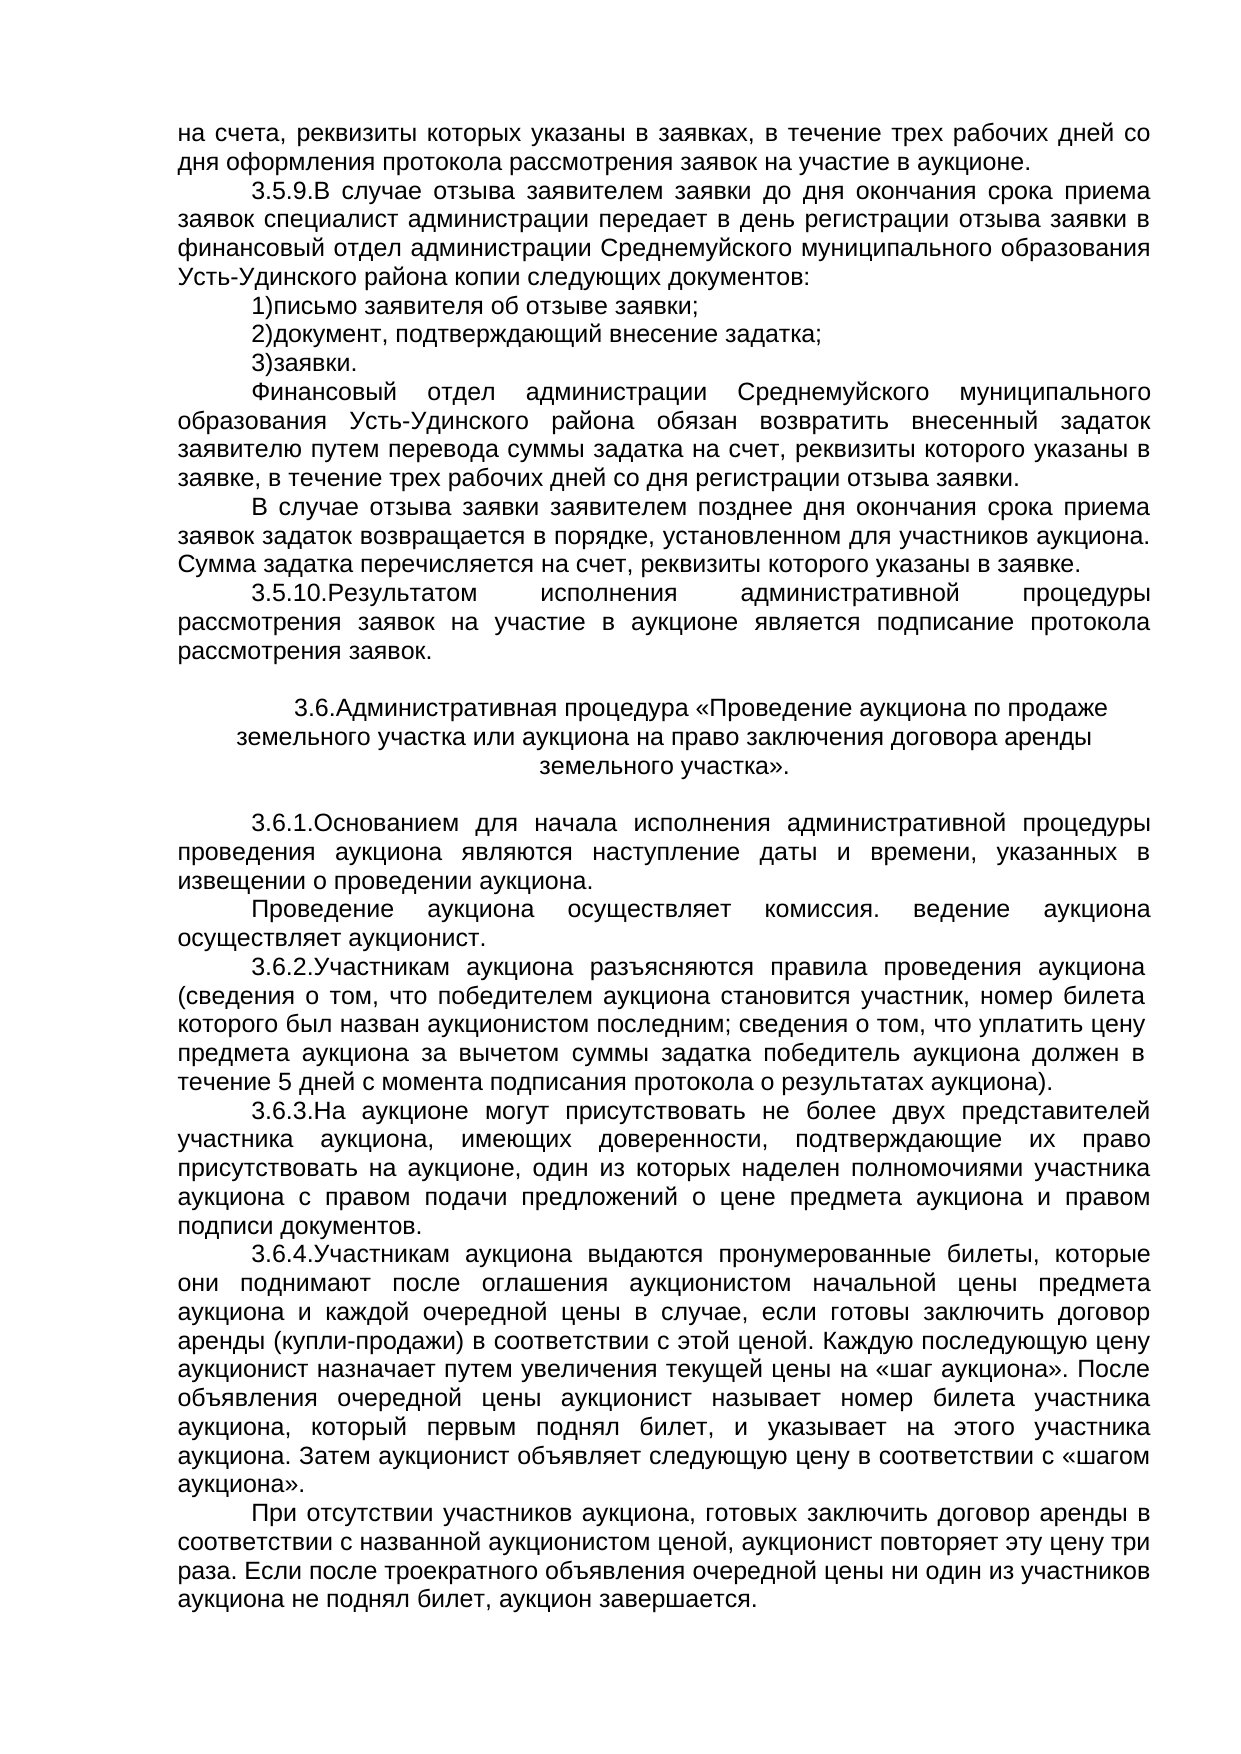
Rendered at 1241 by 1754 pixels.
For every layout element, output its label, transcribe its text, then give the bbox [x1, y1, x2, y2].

text 3.5.10.Результатом исполнения административной процедуры рассмотрения заявок на участие в аукционе является подписание протокола рассмотрения заявок. [177, 578, 1152, 664]
text При отсутствии участников аукциона, готовых заключить договор аренды в соответствии с названной аукционистом ценой, аукционист повторяет эту цену три раза. Если после троекратного объявления очередной цены ни один из участников аукциона не поднял билет, аукцион завершается. [177, 1498, 1152, 1613]
text 3.5.9.В случае отзыва заявителем заявки до дня окончания срока приема заявок специалист администрации передает в день регистрации отзыва заявки в финансовый отдел администрации Среднемуйского муниципального образования Усть-Удинского района копии следующих документов: [177, 176, 1152, 291]
text 3.6.1.Основанием для начала исполнения административной процедуры проведения аукциона являются наступление даты и времени, указанных в извещении о проведении аукциона. [177, 808, 1152, 894]
text Финансовый отдел администрации Среднемуйского муниципального образования Усть-Удинского района обязан возвратить внесенный задаток заявителю путем перевода суммы задатка на счет, реквизиты которого указаны в заявке, в течение трех рабочих дней со дня регистрации отзыва заявки. [177, 377, 1152, 492]
text 3.6.Административная процедура «Проведение аукциона по продаже земельного участка или аукциона на право заключения договора аренды земельного участка». [177, 693, 1152, 779]
text 3.6.2.Участникам аукциона разъясняются правила проведения аукциона (сведения о том, что победителем аукциона становится участник, номер билета которого был назван аукционистом последним; сведения о том, что уплатить цену предмета аукциона за вычетом суммы задатка победитель аукциона должен в течение 5 дней с момента подписания протокола о результатах аукциона). [177, 952, 1146, 1096]
text В случае отзыва заявки заявителем позднее дня окончания срока приема заявок задаток возвращается в порядке, установленном для участников аукциона. Сумма задатка перечисляется на счет, реквизиты которого указаны в заявке. [177, 492, 1152, 578]
text 3)заявки. [177, 348, 1152, 377]
text 3.6.4.Участникам аукциона выдаются пронумерованные билеты, которые они поднимают после оглашения аукционистом начальной цены предмета аукциона и каждой очередной цены в случае, если готовы заключить договор аренды (купли-продажи) в соответствии с этой ценой. Каждую последующую цену аукционист назначает путем увеличения текущей цены на «шаг аукциона». После объявления очередной цены аукционист называет номер билета участника аукциона, который первым поднял билет, и указывает на этого участника аукциона. Затем аукционист объявляет следующую цену в соответствии с «шагом аукциона». [177, 1239, 1152, 1498]
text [177, 118, 1152, 176]
text 3.6.3.На аукционе могут присутствовать не более двух представителей участника аукциона, имеющих доверенности, подтверждающие их право присутствовать на аукционе, один из которых наделен полномочиями участника аукциона с правом подачи предложений о цене предмета аукциона и правом подписи документов. [177, 1096, 1152, 1239]
text 2)документ, подтверждающий внесение задатка; [177, 319, 1152, 348]
text Проведение аукциона осуществляет комиссия. ведение аукциона осуществляет аукционист. [177, 894, 1152, 952]
text 1)письмо заявителя об отзыве заявки; [177, 291, 1152, 319]
